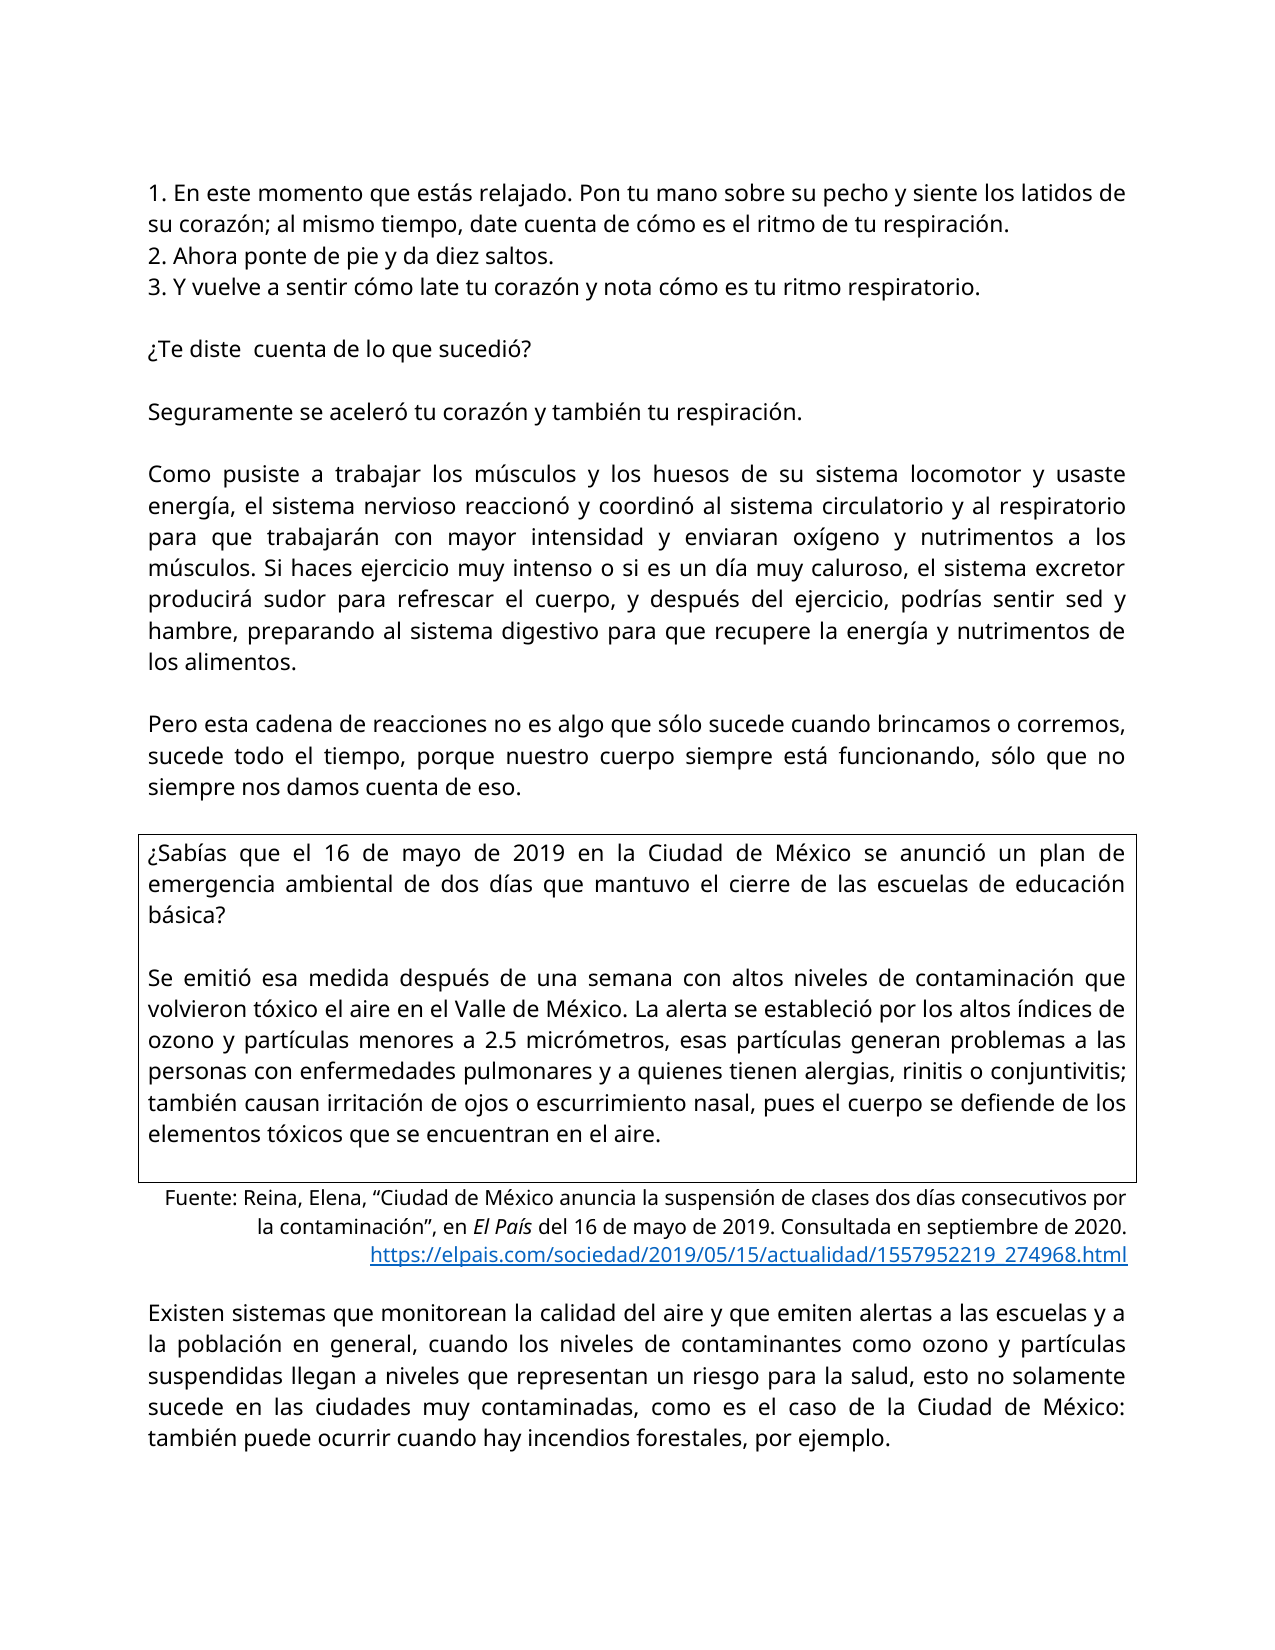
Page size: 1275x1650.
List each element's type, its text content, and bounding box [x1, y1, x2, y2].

text Pero esta cadena de reacciones no es algo que sólo sucede cuando brincamos o corremos, sucede todo el tiempo, porque nuestro cuerpo siempre está funcionando, sólo que no siempre nos damos cuenta de eso. [148, 708, 1127, 802]
text 1. En este momento que estás relajado. Pon tu mano sobre su pecho y siente los latidos de su corazón; al mismo tiempo, date cuenta de cómo es el ritmo de tu respiración. [148, 177, 1127, 240]
text Seguramente se aceleró tu corazón y también tu respiración. [148, 396, 1127, 427]
text Fuente: Reina, Elena, “Ciudad de México anuncia la suspensión de clases dos días consecutivos por la contaminación”, en El País del 16 de mayo de 2019. Consultada en septiembre de 2020. https://elpais.com/sociedad/2019/05/15/actualidad/1557952219_274968.html [148, 1183, 1127, 1269]
text ¿Te diste cuenta de lo que sucedió? [148, 333, 1127, 365]
text 3. Y vuelve a sentir cómo late tu corazón y nota cómo es tu ritmo respiratorio. [148, 271, 1127, 302]
text Existen sistemas que monitorean la calidad del aire y que emiten alertas a las escuelas y a la población en general, cuando los niveles de contaminantes como ozono y partículas suspendidas llegan a niveles que representan un riesgo para la salud, esto no solamente sucede en las ciudades muy contaminadas, como es el caso de la Ciudad de México: también puede ocurrir cuando hay incendios forestales, por ejemplo. [148, 1297, 1127, 1453]
text ¿Sabías que el 16 de mayo de 2019 en la Ciudad de México se anunció un plan de emergencia ambiental de dos días que mantuvo el cierre de las escuelas de educación básica? [139, 835, 1136, 930]
text 2. Ahora ponte de pie y da diez saltos. [148, 240, 1127, 271]
text Se emitió esa medida después de una semana con altos niveles de contaminación que volvieron tóxico el aire en el Valle de México. La alerta se estableció por los altos índices de ozono y partículas menores a 2.5 micrómetros, esas partículas generan problemas a las personas con enfermedades pulmonares y a quienes tienen alergias, rinitis o conjuntivitis; también causan irritación de ojos o escurrimiento nasal, pues el cuerpo se defiende de los elementos tóxicos que se encuentran en el aire. [148, 962, 1127, 1149]
text Como pusiste a trabajar los músculos y los huesos de su sistema locomotor y usaste energía, el sistema nervioso reaccionó y coordinó al sistema circulatorio y al respiratorio para que trabajarán con mayor intensidad y enviaran oxígeno y nutrimentos a los músculos. Si haces ejercicio muy intenso o si es un día muy caluroso, el sistema excretor producirá sudor para refrescar el cuerpo, y después del ejercicio, podrías sentir sed y hambre, preparando al sistema digestivo para que recupere la energía y nutrimentos de los alimentos. [148, 458, 1127, 677]
